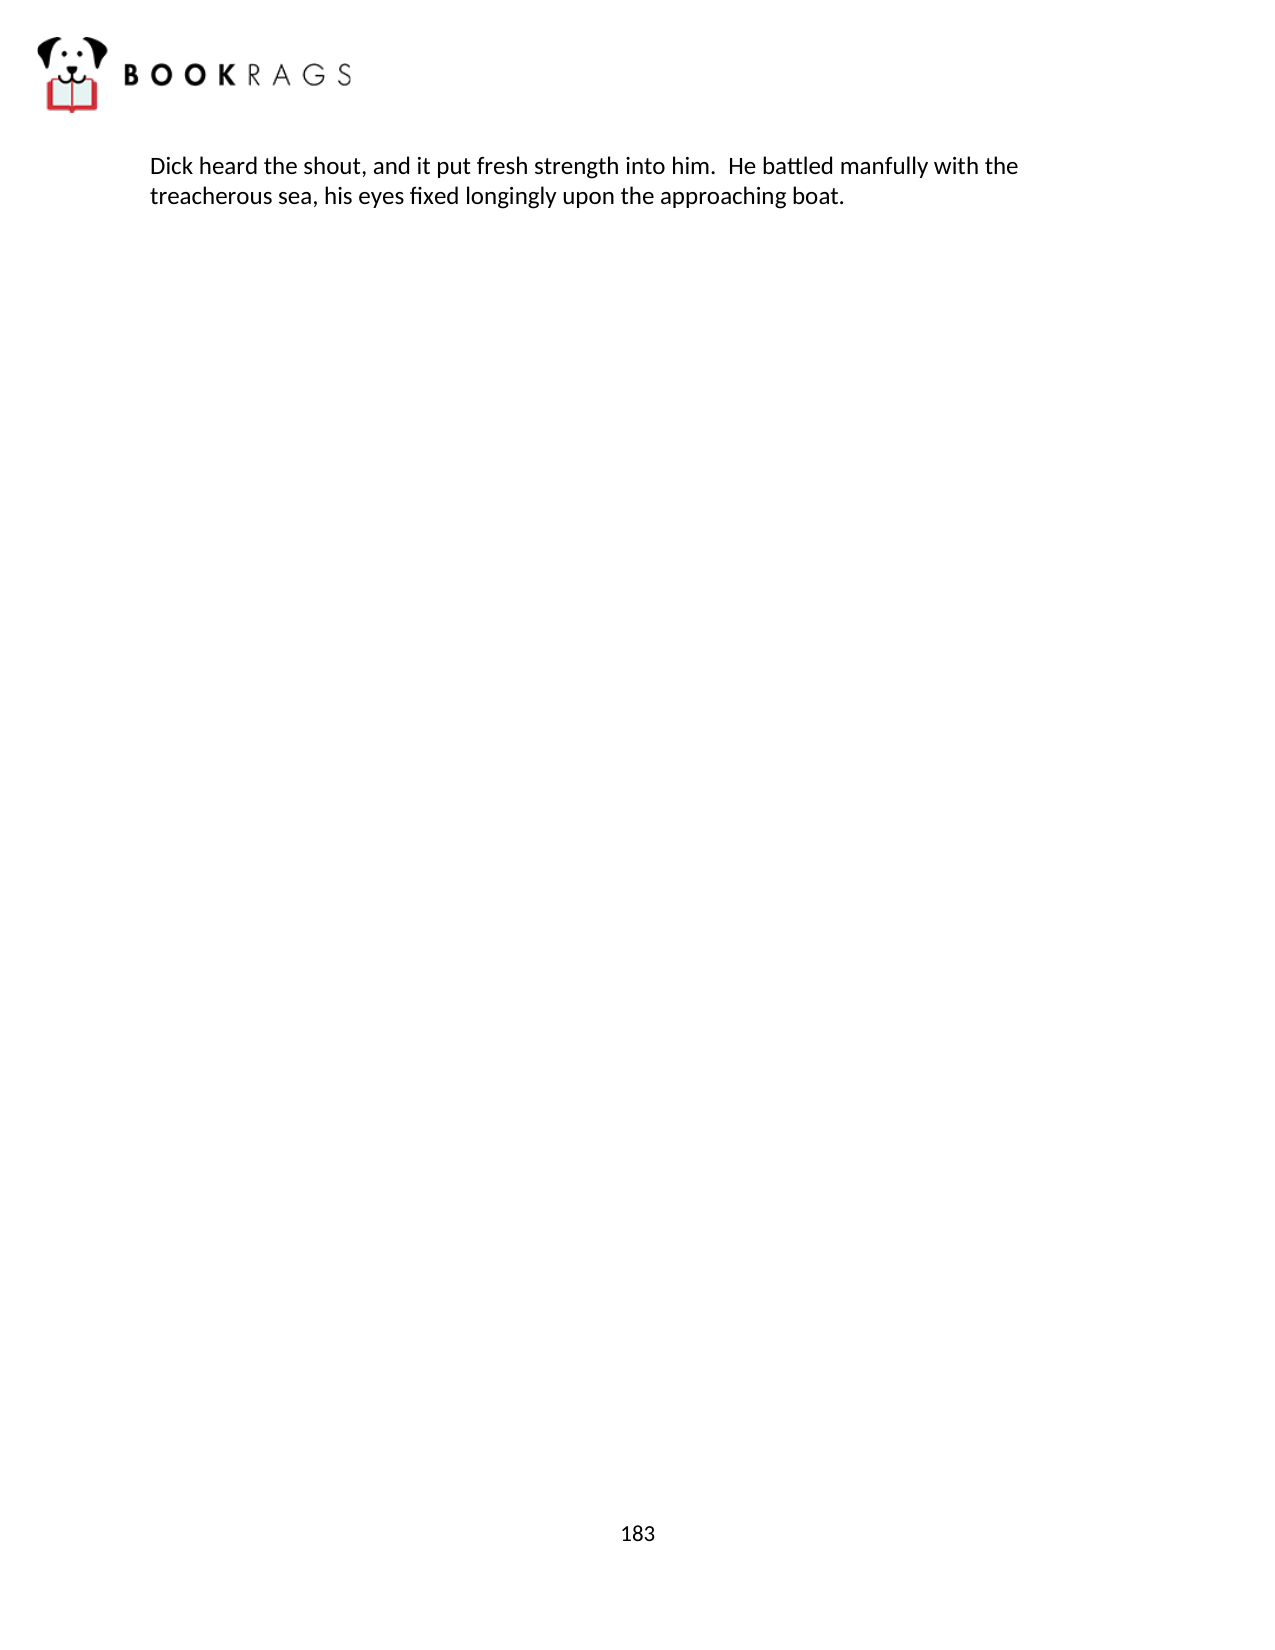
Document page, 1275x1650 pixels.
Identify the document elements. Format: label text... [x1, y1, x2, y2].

text Dick heard the shout, and it put fresh strength into him. He battled manfully with the treacherous sea, his eyes fixed longingly upon the approaching boat. [150, 150, 1125, 211]
picture [37, 37, 351, 113]
